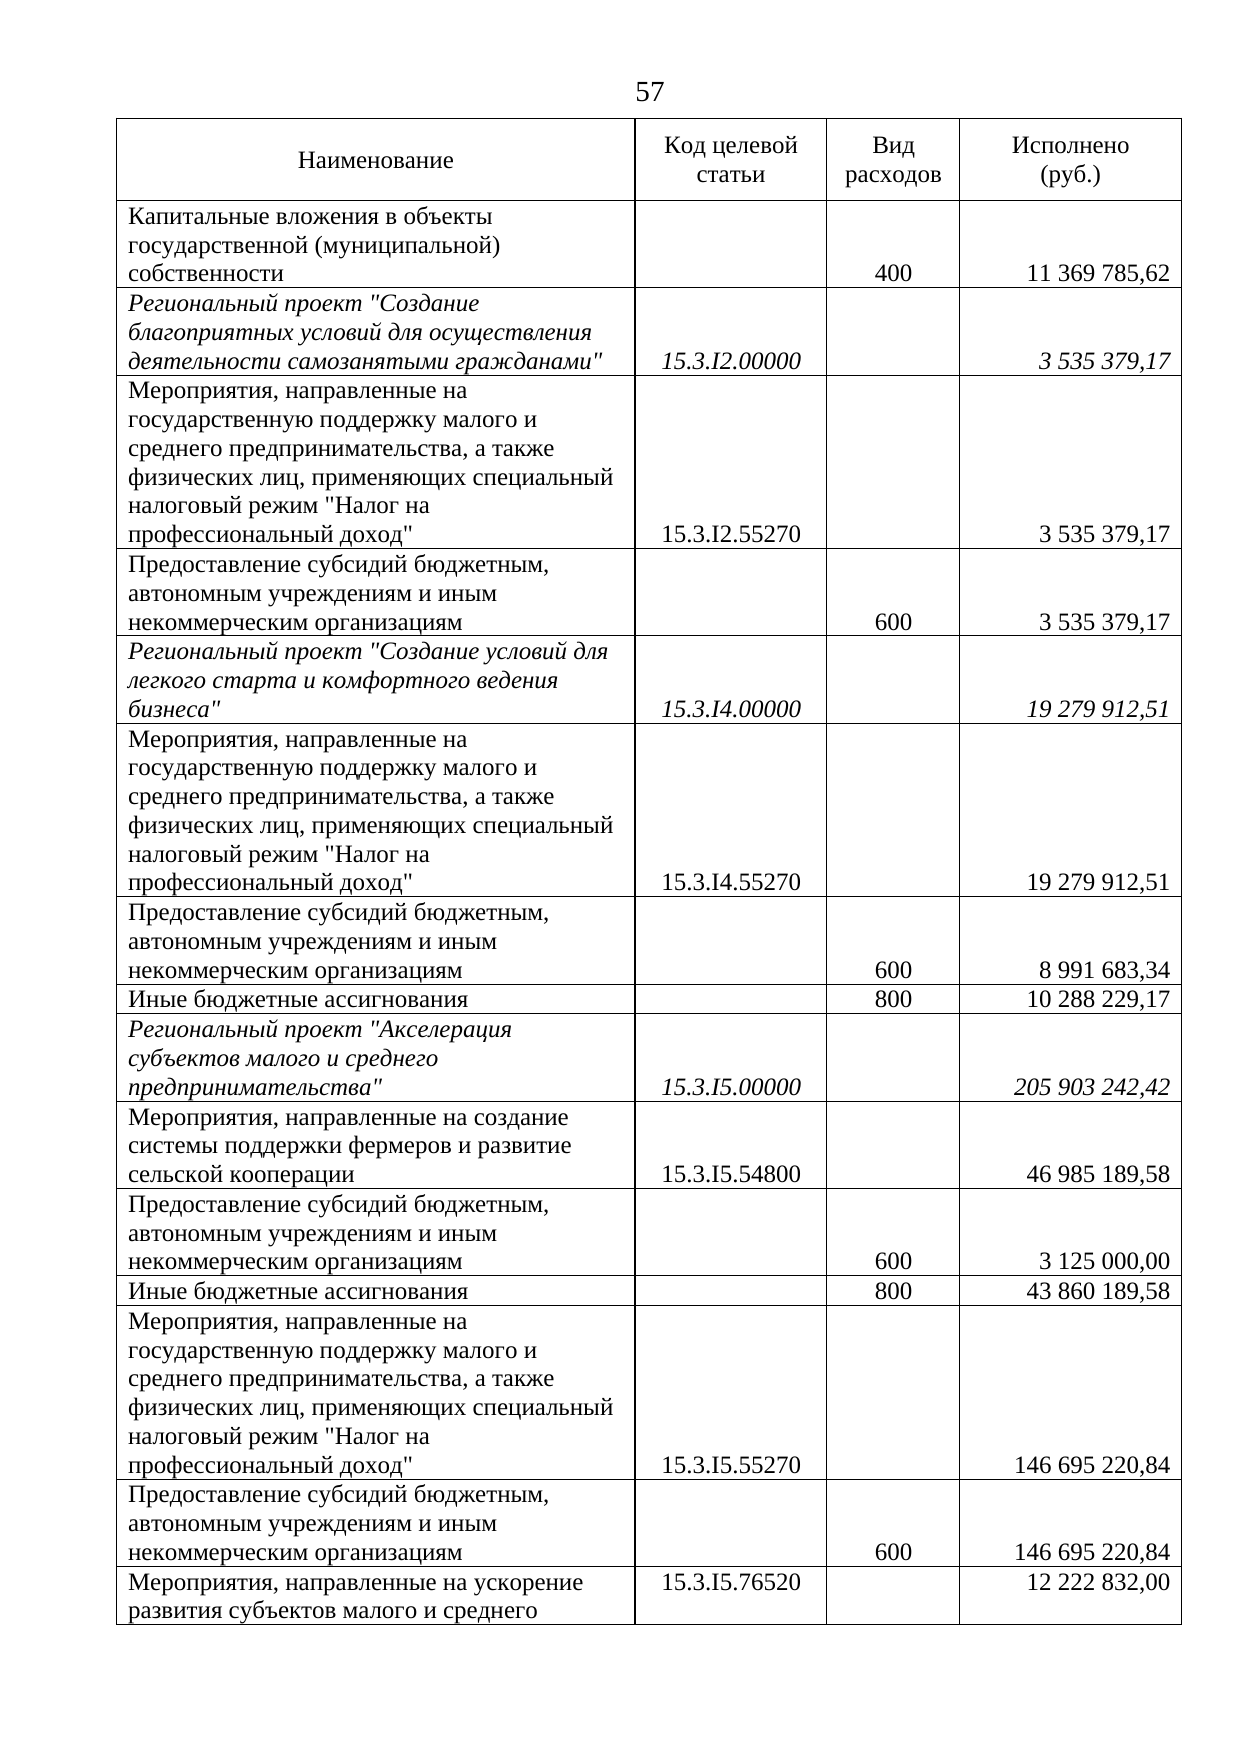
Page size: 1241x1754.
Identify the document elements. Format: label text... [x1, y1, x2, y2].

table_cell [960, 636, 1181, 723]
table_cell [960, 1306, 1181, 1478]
table_header Код целевой статьи [636, 119, 826, 200]
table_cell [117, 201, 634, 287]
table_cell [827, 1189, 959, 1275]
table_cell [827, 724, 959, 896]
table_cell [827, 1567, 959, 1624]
table_header Вид расходов [827, 119, 959, 200]
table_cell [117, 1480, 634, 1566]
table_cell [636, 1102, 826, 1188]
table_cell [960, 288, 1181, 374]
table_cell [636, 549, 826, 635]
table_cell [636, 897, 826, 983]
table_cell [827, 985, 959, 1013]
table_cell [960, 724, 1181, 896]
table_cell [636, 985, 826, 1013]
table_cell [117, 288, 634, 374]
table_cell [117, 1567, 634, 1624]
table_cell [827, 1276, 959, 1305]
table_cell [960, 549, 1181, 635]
table_header Наименование [117, 119, 634, 200]
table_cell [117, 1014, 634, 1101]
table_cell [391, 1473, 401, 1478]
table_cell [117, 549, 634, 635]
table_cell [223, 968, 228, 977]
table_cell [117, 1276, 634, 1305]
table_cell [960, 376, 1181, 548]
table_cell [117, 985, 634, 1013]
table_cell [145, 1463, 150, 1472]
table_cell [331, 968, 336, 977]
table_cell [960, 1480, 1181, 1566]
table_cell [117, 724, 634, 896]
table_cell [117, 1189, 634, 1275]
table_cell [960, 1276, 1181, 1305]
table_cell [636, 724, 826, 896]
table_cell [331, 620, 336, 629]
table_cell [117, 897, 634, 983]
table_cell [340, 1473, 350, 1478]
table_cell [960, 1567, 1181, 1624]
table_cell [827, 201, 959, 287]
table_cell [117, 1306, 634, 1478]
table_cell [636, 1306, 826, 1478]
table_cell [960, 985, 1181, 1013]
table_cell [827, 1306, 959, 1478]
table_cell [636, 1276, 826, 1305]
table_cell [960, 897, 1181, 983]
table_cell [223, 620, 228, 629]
table_header Исполнено (руб.) [960, 119, 1181, 200]
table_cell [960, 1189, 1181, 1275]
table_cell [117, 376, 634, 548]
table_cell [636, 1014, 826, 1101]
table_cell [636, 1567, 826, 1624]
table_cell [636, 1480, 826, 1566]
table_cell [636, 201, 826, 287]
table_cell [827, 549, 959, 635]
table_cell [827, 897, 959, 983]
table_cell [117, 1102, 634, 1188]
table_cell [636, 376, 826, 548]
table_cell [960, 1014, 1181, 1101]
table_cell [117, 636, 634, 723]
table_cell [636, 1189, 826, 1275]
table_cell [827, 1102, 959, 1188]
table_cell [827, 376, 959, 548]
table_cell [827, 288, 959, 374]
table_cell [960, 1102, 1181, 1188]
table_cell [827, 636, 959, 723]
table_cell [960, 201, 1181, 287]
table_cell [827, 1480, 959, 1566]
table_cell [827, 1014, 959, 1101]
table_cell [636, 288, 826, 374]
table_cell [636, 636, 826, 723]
